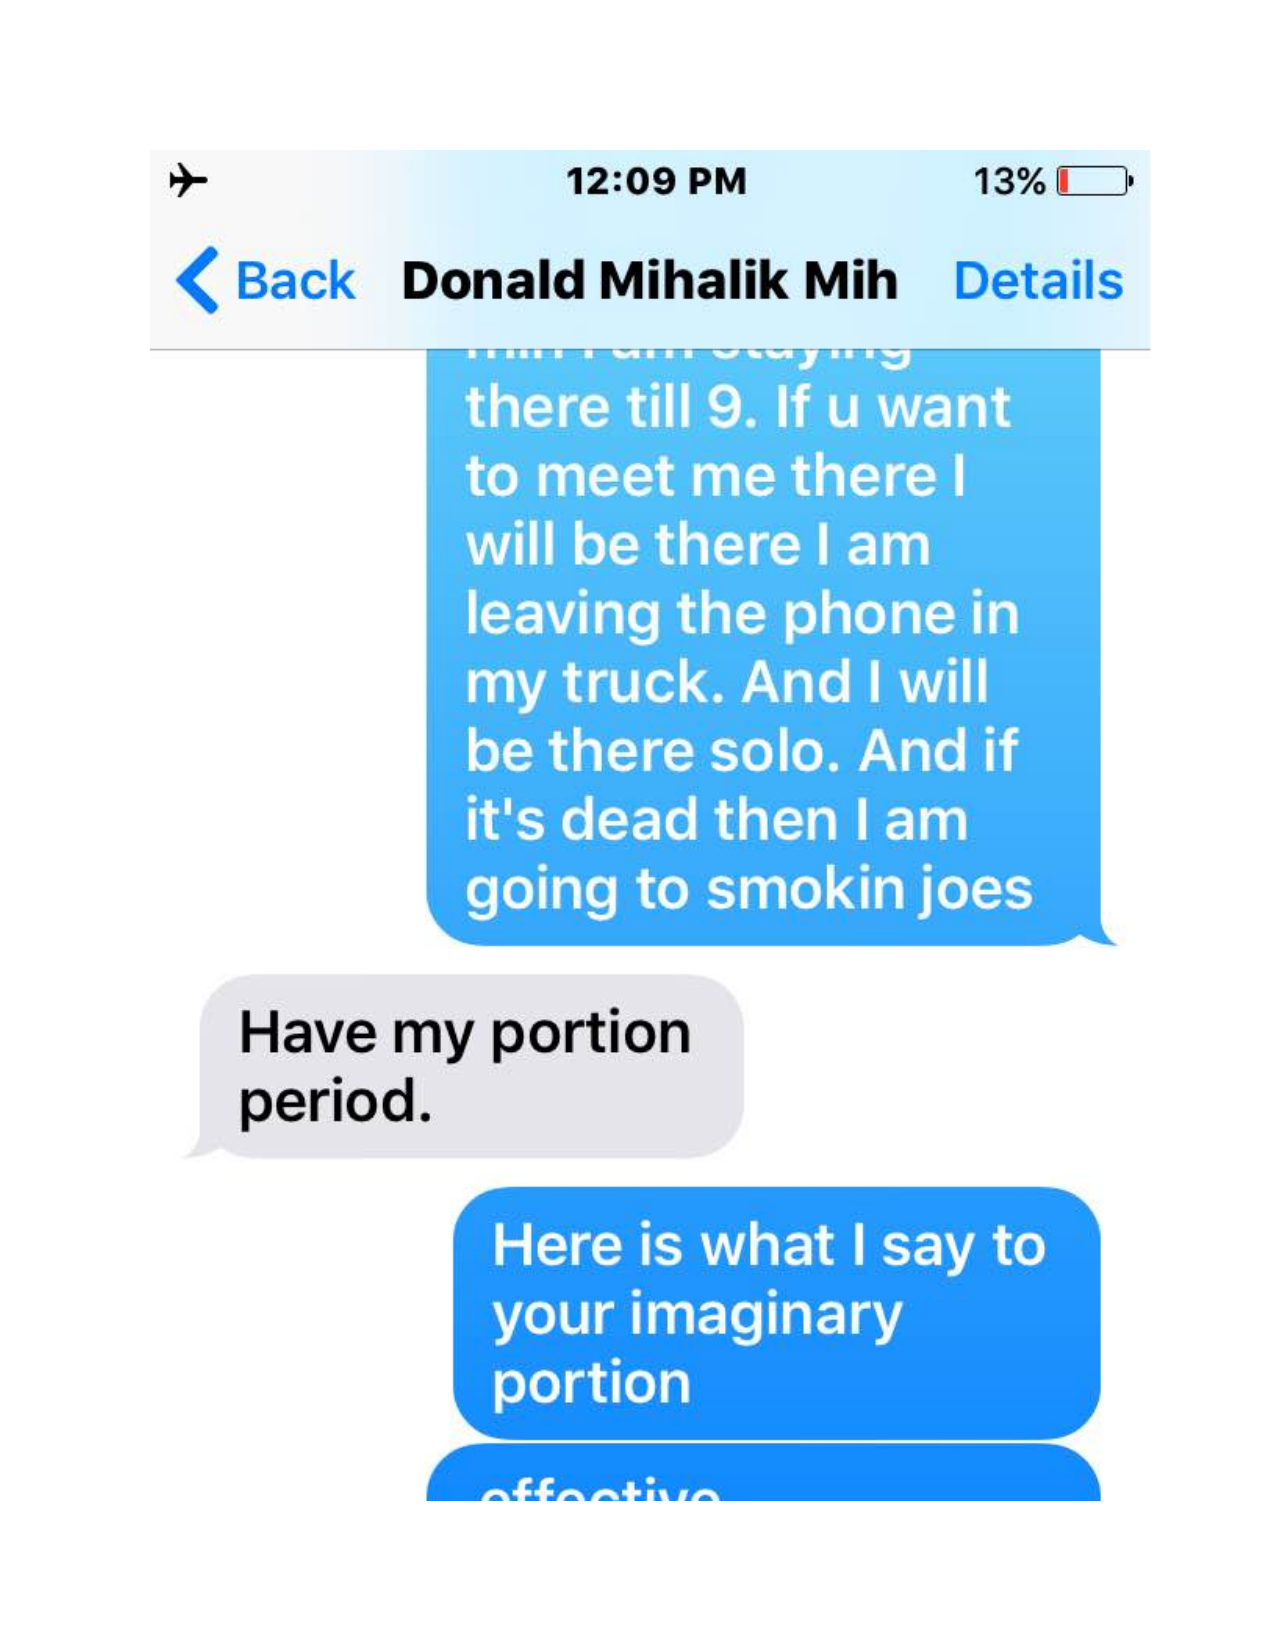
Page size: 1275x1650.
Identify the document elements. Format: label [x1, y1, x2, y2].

picture [150, 150, 1151, 1501]
